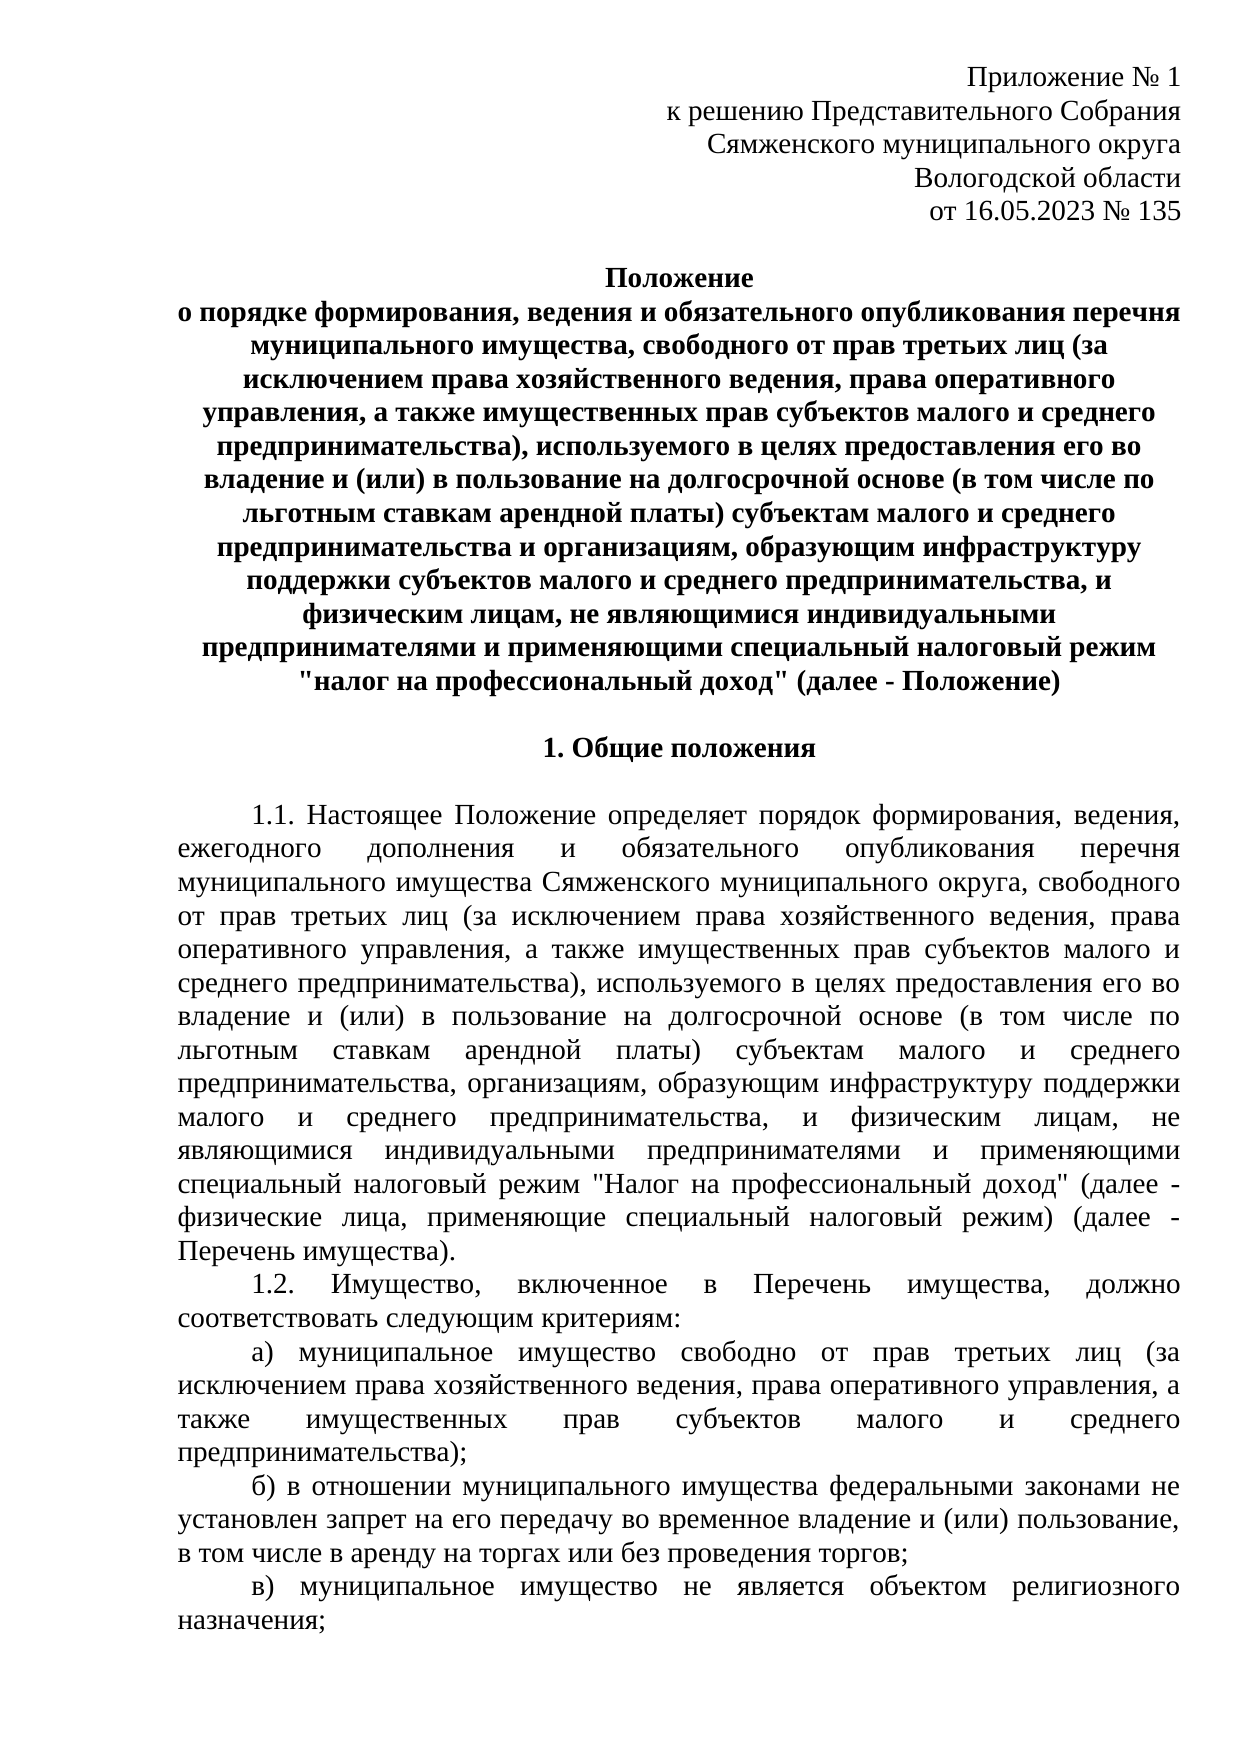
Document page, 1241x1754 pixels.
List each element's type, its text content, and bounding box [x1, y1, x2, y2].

text от 16.05.2023 № 135 [177, 193, 1181, 227]
title 1. Общие положения [177, 730, 1181, 763]
text 1.2. Имущество, включенное в Перечень имущества, должно соответствовать следующим критериям: [177, 1267, 1181, 1334]
title Положение [177, 260, 1181, 294]
text в) муниципальное имущество не является объектом религиозного назначения; [177, 1568, 1181, 1636]
text а) муниципальное имущество свободно от прав третьих лиц (за исключением права хозяйственного ведения, права оперативного управления, а также имущественных прав субъектов малого и среднего предпринимательства); [177, 1334, 1181, 1468]
title о порядке формирования, ведения и обязательного опубликования перечня муниципального имущества, свободного от прав третьих лиц (за исключением права хозяйственного ведения, права оперативного управления, а также имущественных прав субъектов малого и среднего предпринимательства), используемого в целях предоставления его во владение и (или) в пользование на долгосрочной основе (в том числе по льготным ставкам арендной платы) субъектам малого и среднего предпринимательства и организациям, образующим инфраструктуру поддержки субъектов малого и среднего предпринимательства, и физическим лицам, не являющимися индивидуальными предпринимателями и применяющими специальный налоговый режим "налог на профессиональный доход" (далее - Положение) [177, 294, 1181, 696]
text к решению Представительного Собрания [177, 93, 1181, 126]
text 1.1. Настоящее Положение определяет порядок формирования, ведения, ежегодного дополнения и обязательного опубликования перечня муниципального имущества Сямженского муниципального округа, свободного от прав третьих лиц (за исключением права хозяйственного ведения, права оперативного управления, а также имущественных прав субъектов малого и среднего предпринимательства), используемого в целях предоставления его во владение и (или) в пользование на долгосрочной основе (в том числе по льготным ставкам арендной платы) субъектам малого и среднего предпринимательства, организациям, образующим инфраструктуру поддержки малого и среднего предпринимательства, и физическим лицам, не являющимися индивидуальными предпринимателями и применяющими специальный налоговый режим "Налог на профессиональный доход" (далее - физические лица, применяющие специальный налоговый режим) (далее - Перечень имущества). [177, 797, 1181, 1267]
text Вологодской области [177, 160, 1181, 193]
text б) в отношении муниципального имущества федеральными законами не установлен запрет на его передачу во временное владение и (или) пользование, в том числе в аренду на торгах или без проведения торгов; [177, 1468, 1181, 1568]
text Сямженского муниципального округа [177, 126, 1181, 160]
text Приложение № 1 [177, 59, 1181, 93]
